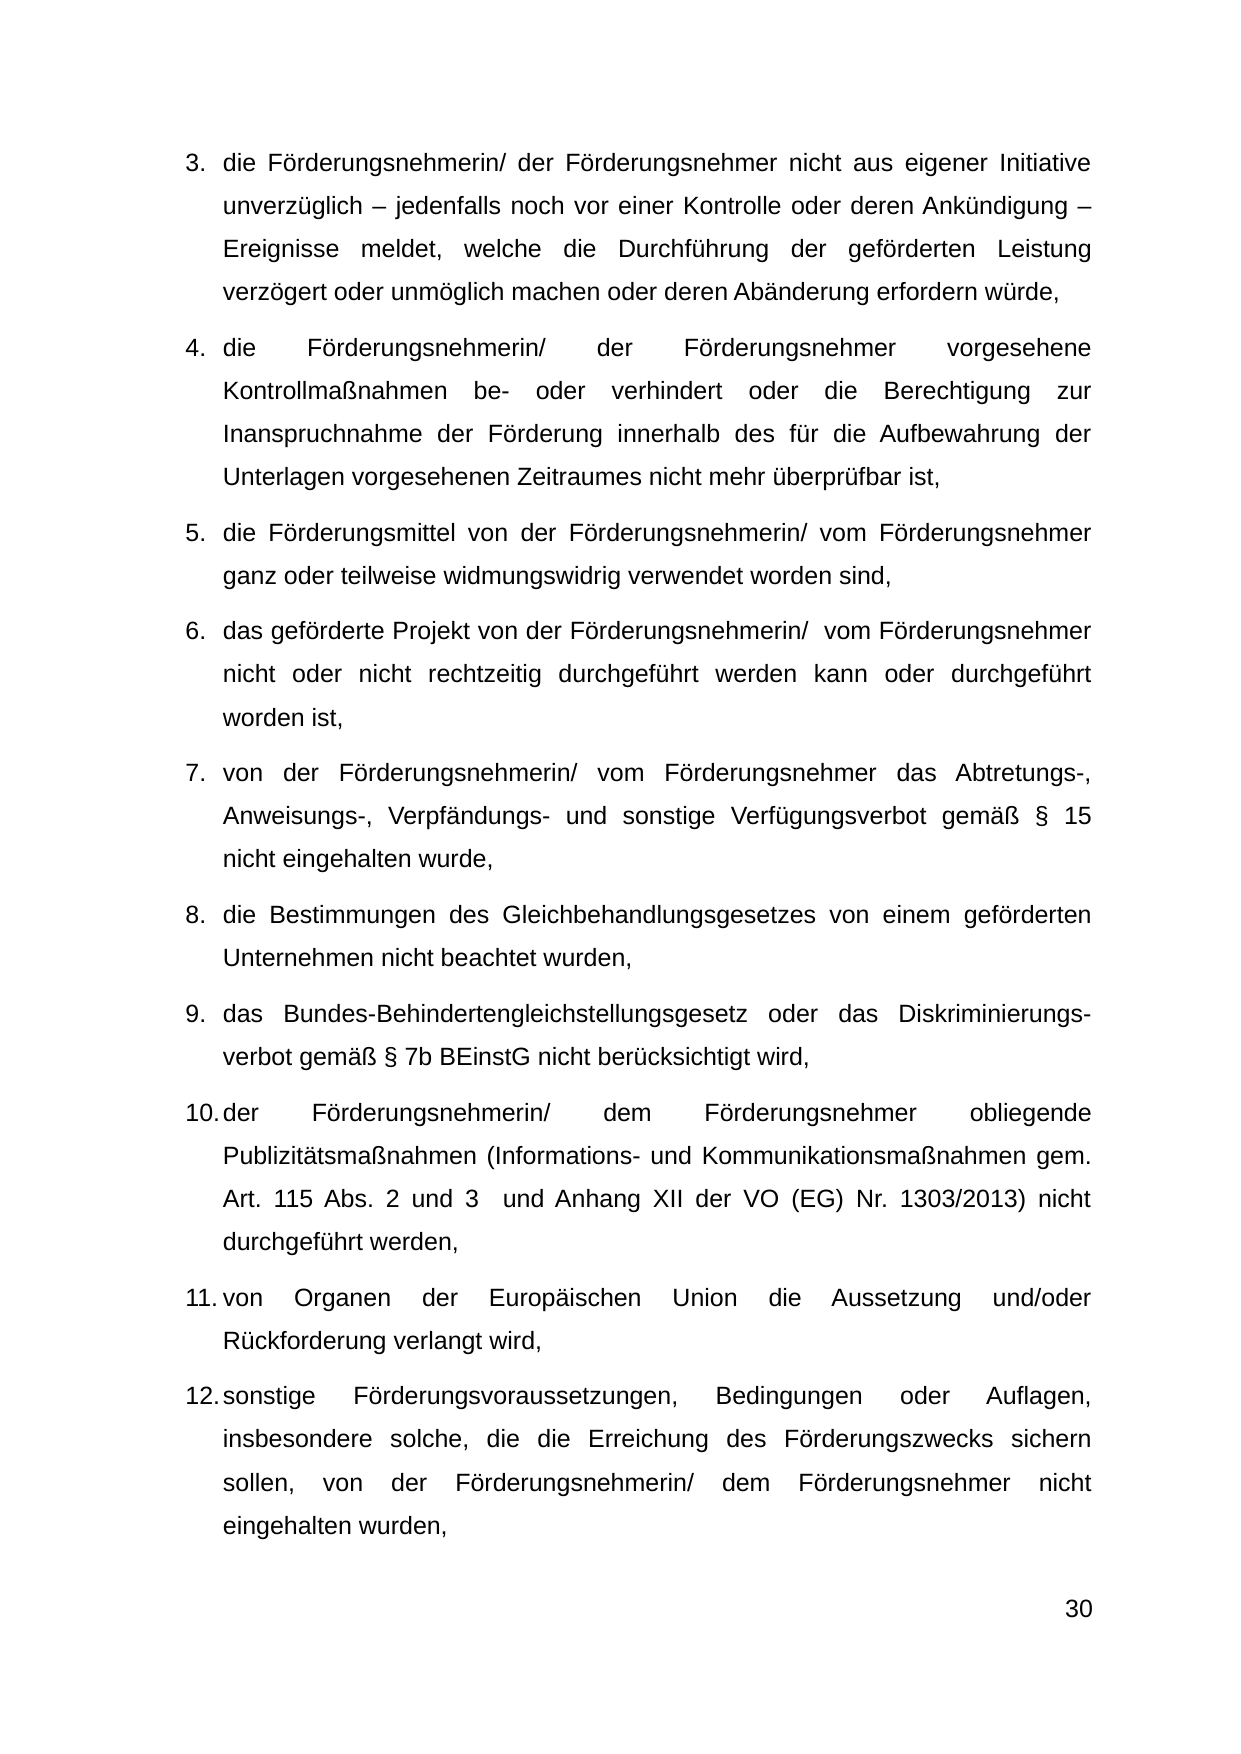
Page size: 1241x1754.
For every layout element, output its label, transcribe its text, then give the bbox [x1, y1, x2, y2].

list die Bestimmungen des Gleichbehandlungsgesetzes von einem geförderten Unternehmen nicht beachtet wurden, [185, 900, 1093, 972]
list das Bundes-Behindertengleichstellungsgesetz oder das Diskriminierungs-verbot gemäß § 7b BEinstG nicht berücksichtigt wird, [185, 999, 1093, 1071]
list der Förderungsnehmerin/ dem Förderungsnehmer obliegende Publizitätsmaßnahmen (Informations- und Kommunikationsmaßnahmen gem. Art. 115 Abs. 2 und 3 und Anhang XII der VO (EG) Nr. 1303/2013) nicht durchgeführt werden, [185, 1098, 1093, 1256]
list von der Förderungsnehmerin/ vom Förderungsnehmer das Abtretungs-, Anweisungs-, Verpfändungs- und sonstige Verfügungsverbot gemäß § 15 nicht eingehalten wurde, [185, 758, 1093, 873]
list sonstige Förderungsvoraussetzungen, Bedingungen oder Auflagen, insbesondere solche, die die Erreichung des Förderungszwecks sichern sollen, von der Förderungsnehmerin/ dem Förderungsnehmer nicht eingehalten wurden, [185, 1381, 1093, 1539]
list die Förderungsnehmerin/ der Förderungsnehmer vorgesehene Kontrollmaßnahmen be- oder verhindert oder die Berechtigung zur Inanspruchnahme der Förderung innerhalb des für die Aufbewahrung der Unterlagen vorgesehenen Zeitraumes nicht mehr überprüfbar ist, [185, 333, 1093, 491]
list die Förderungsnehmerin/ der Förderungsnehmer nicht aus eigener Initiative unverzüglich – jedenfalls noch vor einer Kontrolle oder deren Ankündigung – Ereignisse meldet, welche die Durchführung der geförderten Leistung verzögert oder unmöglich machen oder deren Abänderung erfordern würde, [185, 148, 1093, 306]
list das geförderte Projekt von der Förderungsnehmerin/ vom Förderungsnehmer nicht oder nicht rechtzeitig durchgeführt werden kann oder durchgeführt worden ist, [185, 616, 1093, 731]
list die Förderungsmittel von der Förderungsnehmerin/ vom Förderungsnehmer ganz oder teilweise widmungswidrig verwendet worden sind, [185, 518, 1093, 589]
list von Organen der Europäischen Union die Aussetzung und/oder Rückforderung verlangt wird, [185, 1283, 1093, 1354]
